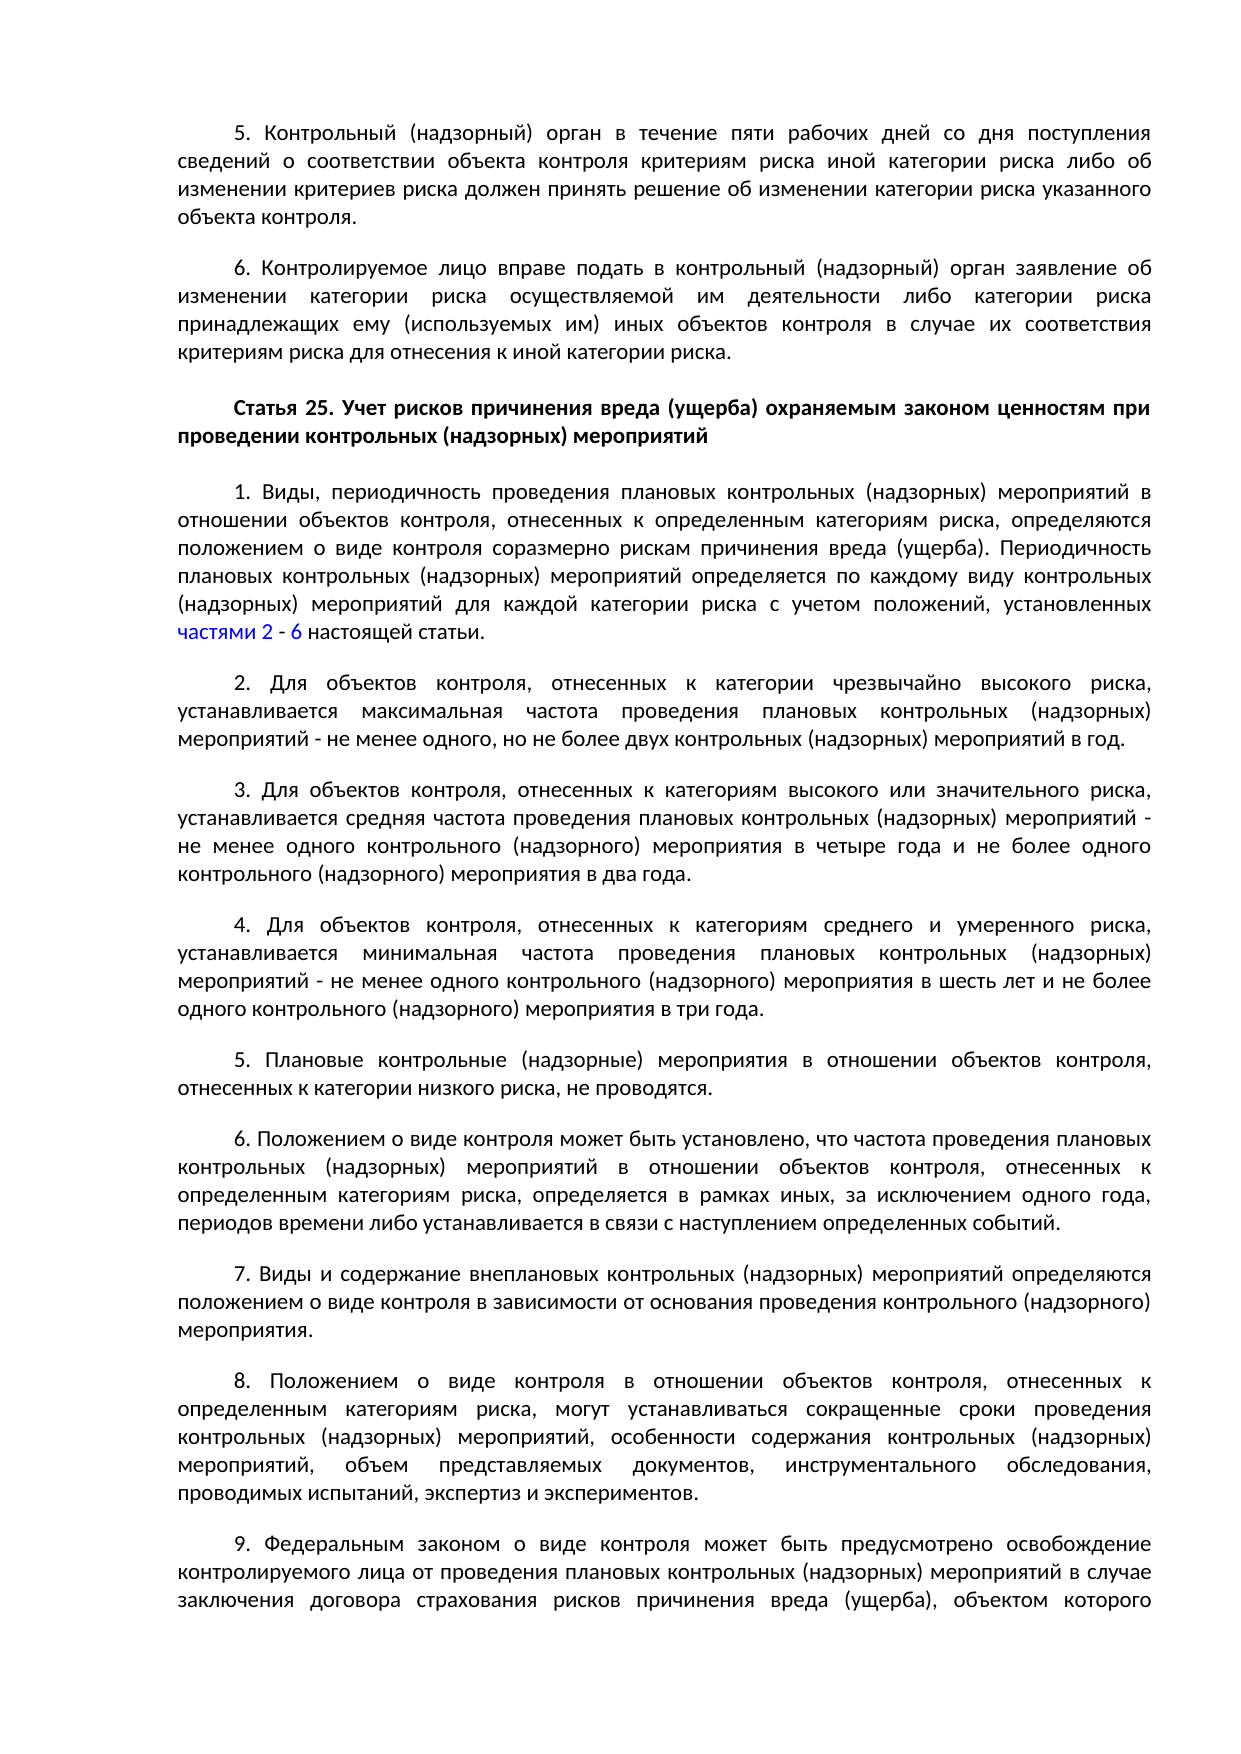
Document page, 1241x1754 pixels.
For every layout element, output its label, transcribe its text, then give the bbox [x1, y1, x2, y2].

text 5. Плановые контрольные (надзорные) мероприятия в отношении объектов контроля, отнесенных к категории низкого риска, не проводятся. [177, 1045, 1152, 1101]
text 1. Виды, периодичность проведения плановых контрольных (надзорных) мероприятий в отношении объектов контроля, отнесенных к определенным категориям риска, определяются положением о виде контроля соразмерно рискам причинения вреда (ущерба). Периодичность плановых контрольных (надзорных) мероприятий определяется по каждому виду контрольных (надзорных) мероприятий для каждой категории риска с учетом положений, установленных частями 2 - 6 настоящей статьи. [177, 477, 1152, 645]
text 6. Контролируемое лицо вправе подать в контрольный (надзорный) орган заявление об изменении категории риска осуществляемой им деятельности либо категории риска принадлежащих ему (используемых им) иных объектов контроля в случае их соответствия критериям риска для отнесения к иной категории риска. [177, 253, 1152, 365]
text 2. Для объектов контроля, отнесенных к категории чрезвычайно высокого риска, устанавливается максимальная частота проведения плановых контрольных (надзорных) мероприятий - не менее одного, но не более двух контрольных (надзорных) мероприятий в год. [177, 668, 1152, 752]
text 6. Положением о виде контроля может быть установлено, что частота проведения плановых контрольных (надзорных) мероприятий в отношении объектов контроля, отнесенных к определенным категориям риска, определяется в рамках иных, за исключением одного года, периодов времени либо устанавливается в связи с наступлением определенных событий. [177, 1124, 1152, 1236]
text 7. Виды и содержание внеплановых контрольных (надзорных) мероприятий определяются положением о виде контроля в зависимости от основания проведения контрольного (надзорного) мероприятия. [177, 1259, 1152, 1343]
text 5. Контрольный (надзорный) орган в течение пяти рабочих дней со дня поступления сведений о соответствии объекта контроля критериям риска иной категории риска либо об изменении критериев риска должен принять решение об изменении категории риска указанного объекта контроля. [177, 118, 1152, 230]
text 3. Для объектов контроля, отнесенных к категориям высокого или значительного риска, устанавливается средняя частота проведения плановых контрольных (надзорных) мероприятий - не менее одного контрольного (надзорного) мероприятия в четыре года и не более одного контрольного (надзорного) мероприятия в два года. [177, 775, 1152, 887]
title Статья 25. Учет рисков причинения вреда (ущерба) охраняемым законом ценностям при проведении контрольных (надзорных) мероприятий [177, 393, 1152, 449]
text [177, 1529, 1152, 1613]
text 4. Для объектов контроля, отнесенных к категориям среднего и умеренного риска, устанавливается минимальная частота проведения плановых контрольных (надзорных) мероприятий - не менее одного контрольного (надзорного) мероприятия в шесть лет и не более одного контрольного (надзорного) мероприятия в три года. [177, 910, 1152, 1022]
text 8. Положением о виде контроля в отношении объектов контроля, отнесенных к определенным категориям риска, могут устанавливаться сокращенные сроки проведения контрольных (надзорных) мероприятий, особенности содержания контрольных (надзорных) мероприятий, объем представляемых документов, инструментального обследования, проводимых испытаний, экспертиз и экспериментов. [177, 1366, 1152, 1506]
